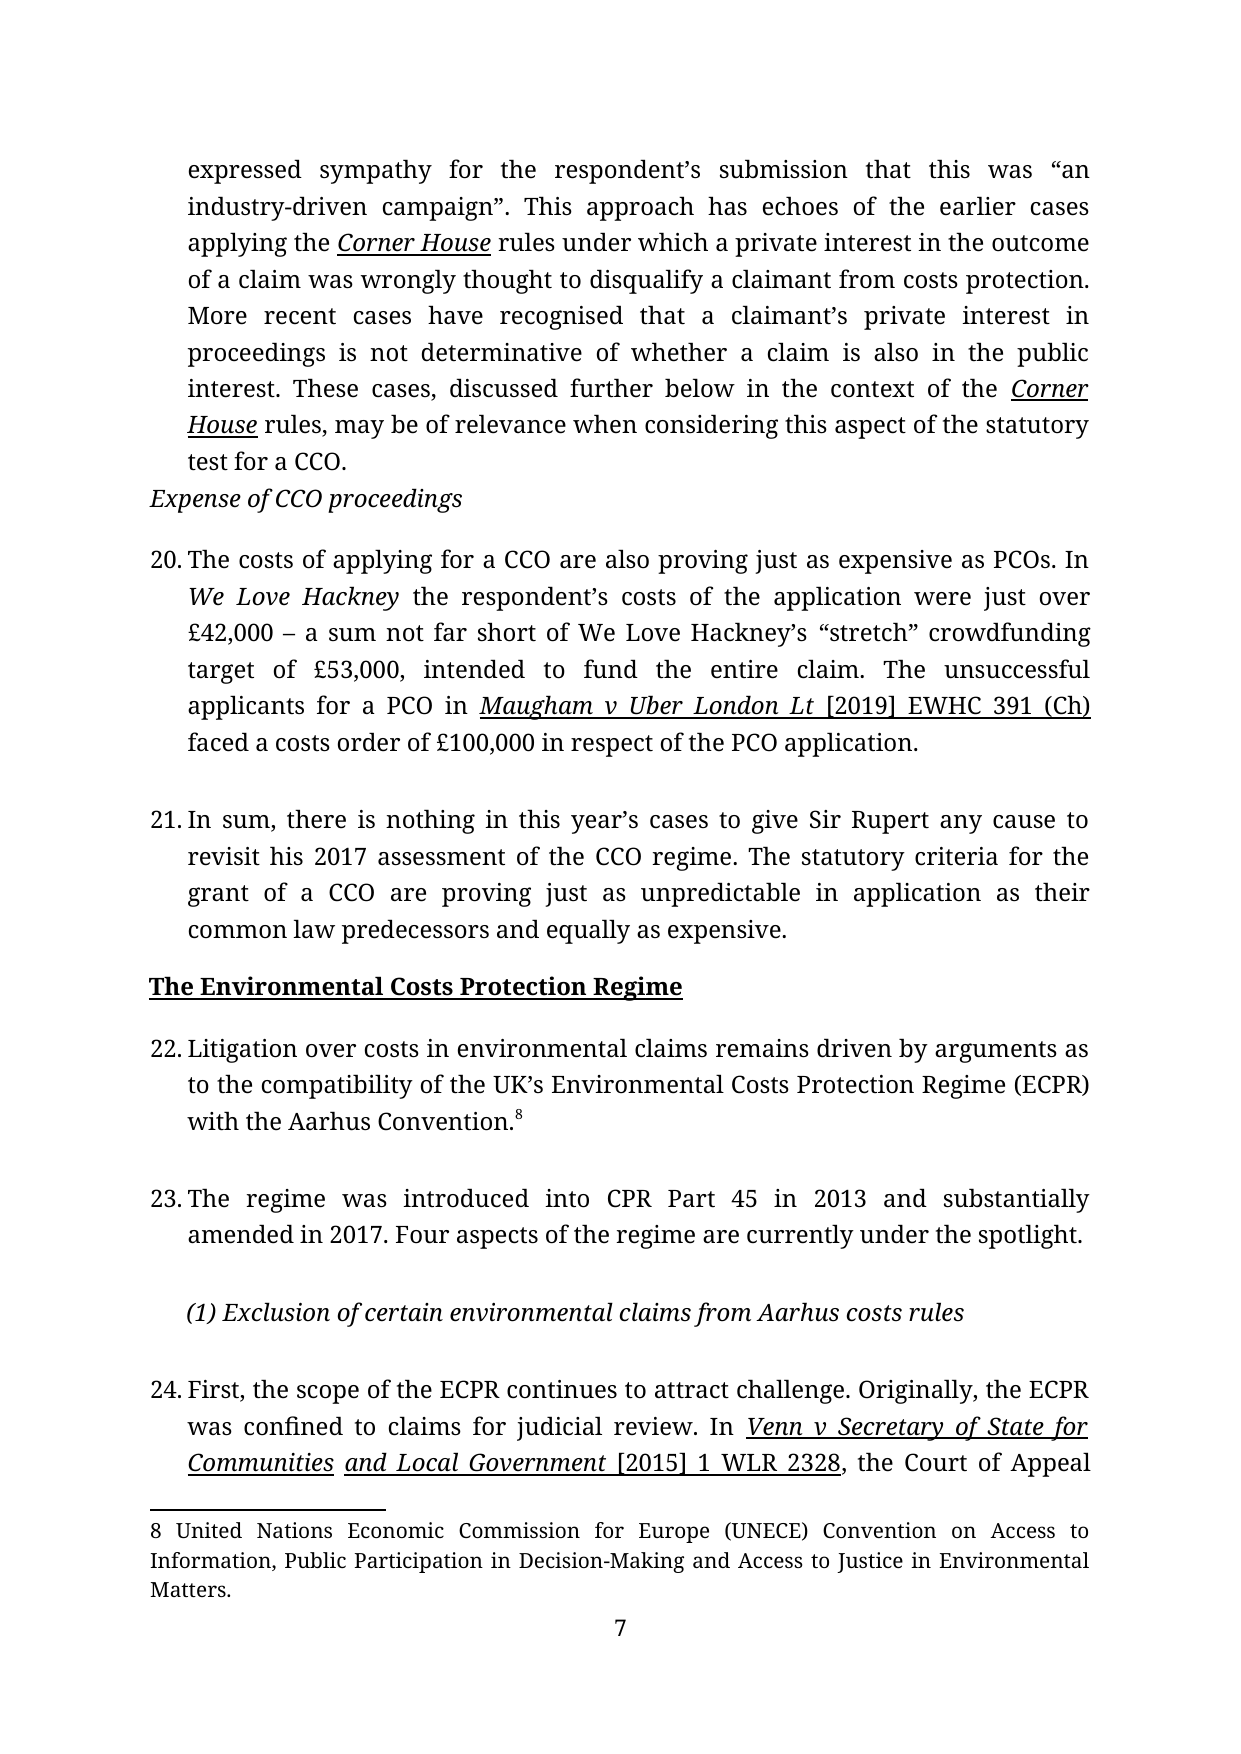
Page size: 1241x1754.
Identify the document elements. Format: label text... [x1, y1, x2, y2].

subtitle The Environmental Costs Protection Regime [148, 970, 1091, 1003]
subtitle (1) Exclusion of certain environmental claims from Aarhus costs rules [186, 1296, 1091, 1328]
list The costs of applying for a CCO are also proving just as expensive as PCOs. In We Love Hackney the respondent’s costs of the application were just over £42,000 – a sum not far short of We Love Hackney’s “stretch” crowdfunding target of £53,000, intended to fund the entire claim. The unsuccessful applicants for a PCO in Maugham v Uber London Lt [2019] EWHC 391 (Ch) faced a costs order of £100,000 in respect of the PCO application. [150, 543, 1091, 758]
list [150, 153, 1091, 477]
list In sum, there is nothing in this year’s cases to give Sir Rupert any cause to revisit his 2017 assessment of the CCO regime. The statutory criteria for the grant of a CCO are proving just as unpredictable in application as their common law predecessors and equally as expensive. [150, 803, 1091, 945]
list Litigation over costs in environmental claims remains driven by arguments as to the compatibility of the UK’s Environmental Costs Protection Regime (ECPR) with the Aarhus Convention. [150, 1031, 1091, 1137]
list The regime was introduced into CPR Part 45 in 2013 and substantially amended in 2017. Four aspects of the regime are currently under the spotlight. [150, 1182, 1091, 1251]
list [150, 1373, 1091, 1478]
subtitle Expense of CCO proceedings [150, 482, 1091, 514]
